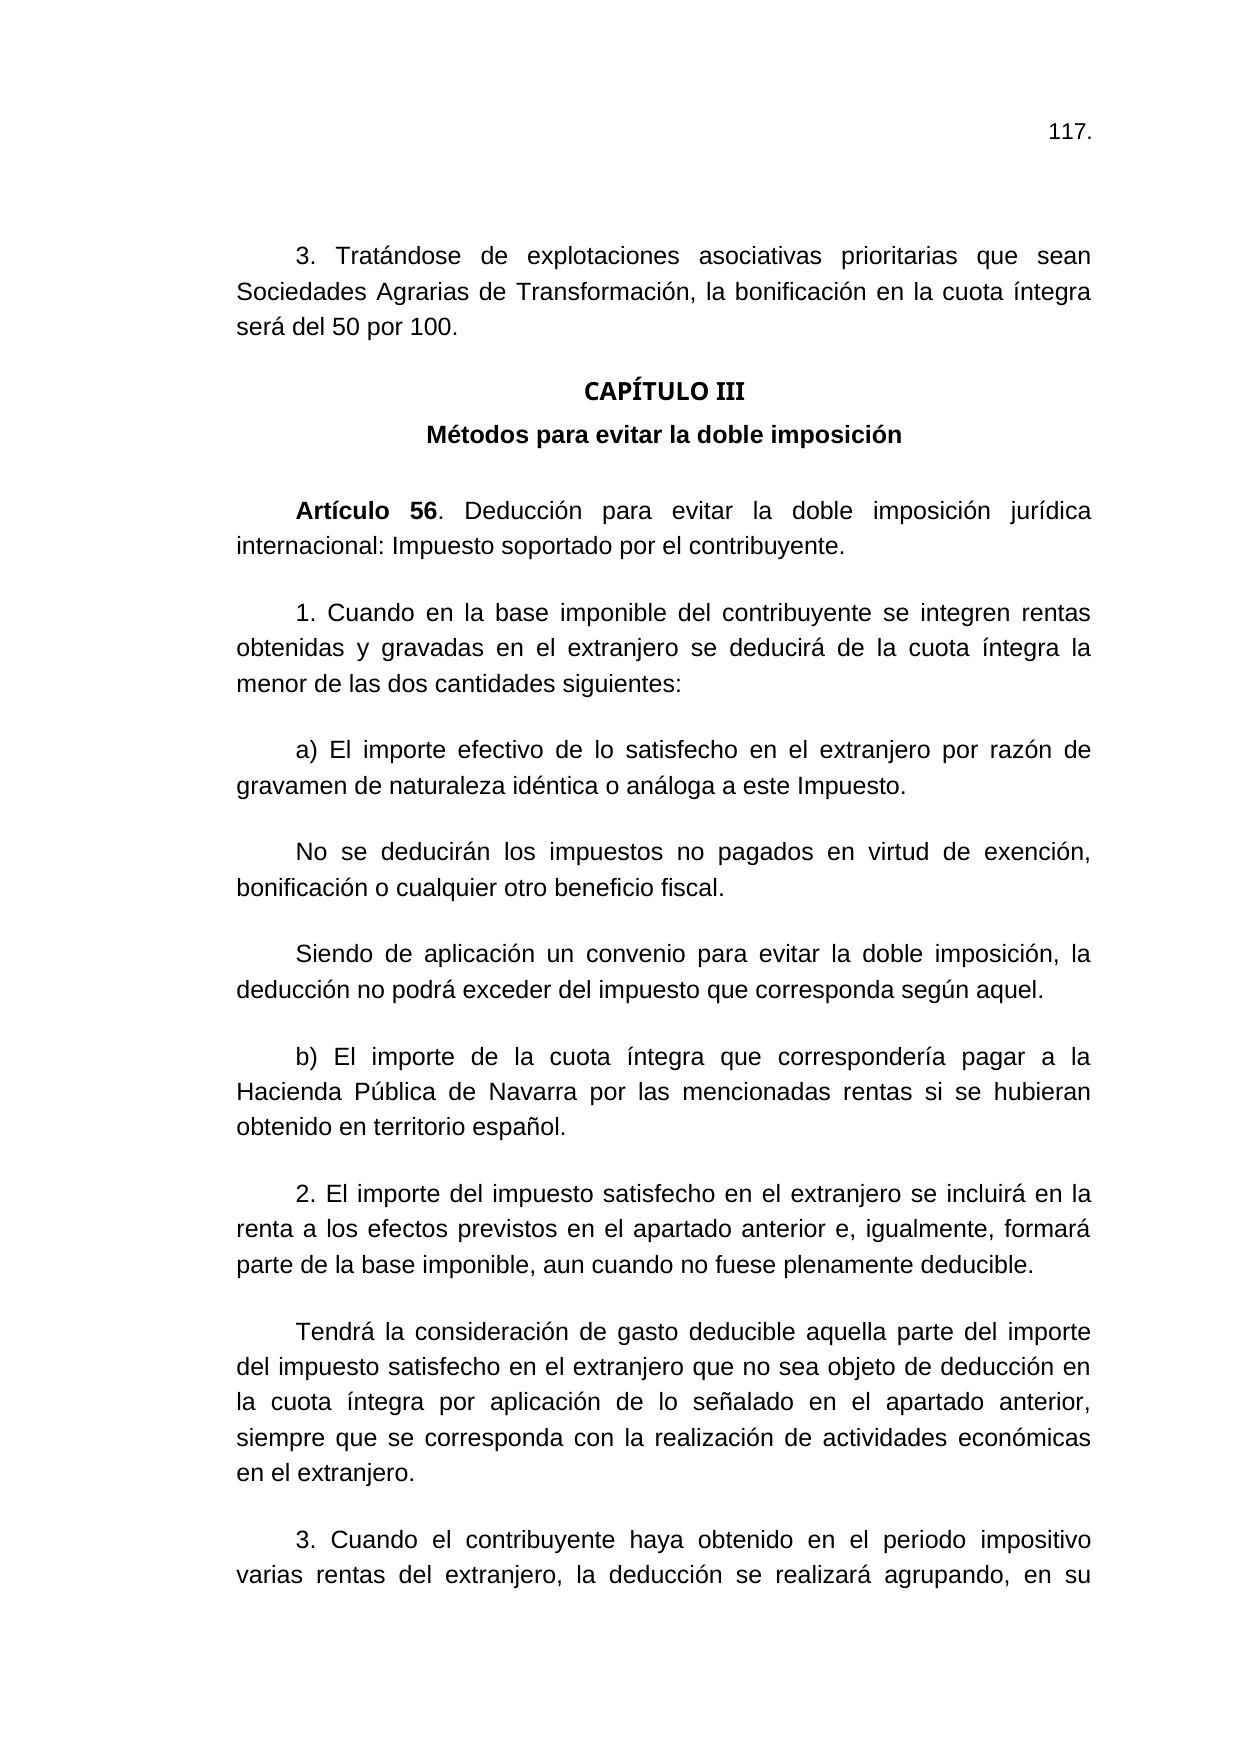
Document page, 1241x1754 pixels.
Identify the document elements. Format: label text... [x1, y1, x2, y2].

text CAPÍTULO III [236, 374, 1092, 408]
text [236, 1520, 1092, 1591]
text 1. Cuando en la base imponible del contribuyente se integren rentas obtenidas y gravadas en el extranjero se deducirá de la cuota íntegra la menor de las dos cantidades siguientes: [236, 593, 1092, 699]
text b) El importe de la cuota íntegra que correspondería pagar a la Hacienda Pública de Navarra por las mencionadas rentas si se hubieran obtenido en territorio español. [236, 1037, 1092, 1143]
text Métodos para evitar la doble imposición [236, 420, 1092, 449]
text Siendo de aplicación un convenio para evitar la doble imposición, la deducción no podrá exceder del impuesto que corresponda según aquel. [236, 934, 1092, 1005]
text 2. El importe del impuesto satisfecho en el extranjero se incluirá en la renta a los efectos previstos en el apartado anterior e, igualmente, formará parte de la base imponible, aun cuando no fuese plenamente deducible. [236, 1174, 1092, 1280]
text No se deducirán los impuestos no pagados en virtud de exención, bonificación o cualquier otro beneficio fiscal. [236, 832, 1092, 903]
text Artículo 56. Deducción para evitar la doble imposición jurídica internacional: Impuesto soportado por el contribuyente. [236, 491, 1092, 562]
text a) El importe efectivo de lo satisfecho en el extranjero por razón de gravamen de naturaleza idéntica o análoga a este Impuesto. [236, 730, 1092, 801]
text 3. Tratándose de explotaciones asociativas prioritarias que sean Sociedades Agrarias de Transformación, la bonificación en la cuota íntegra será del 50 por 100. [236, 236, 1092, 342]
text Tendrá la consideración de gasto deducible aquella parte del importe del impuesto satisfecho en el extranjero que no sea objeto de deducción en la cuota íntegra por aplicación de lo señalado en el apartado anterior, siempre que se corresponda con la realización de actividades económicas en el extranjero. [236, 1312, 1092, 1489]
